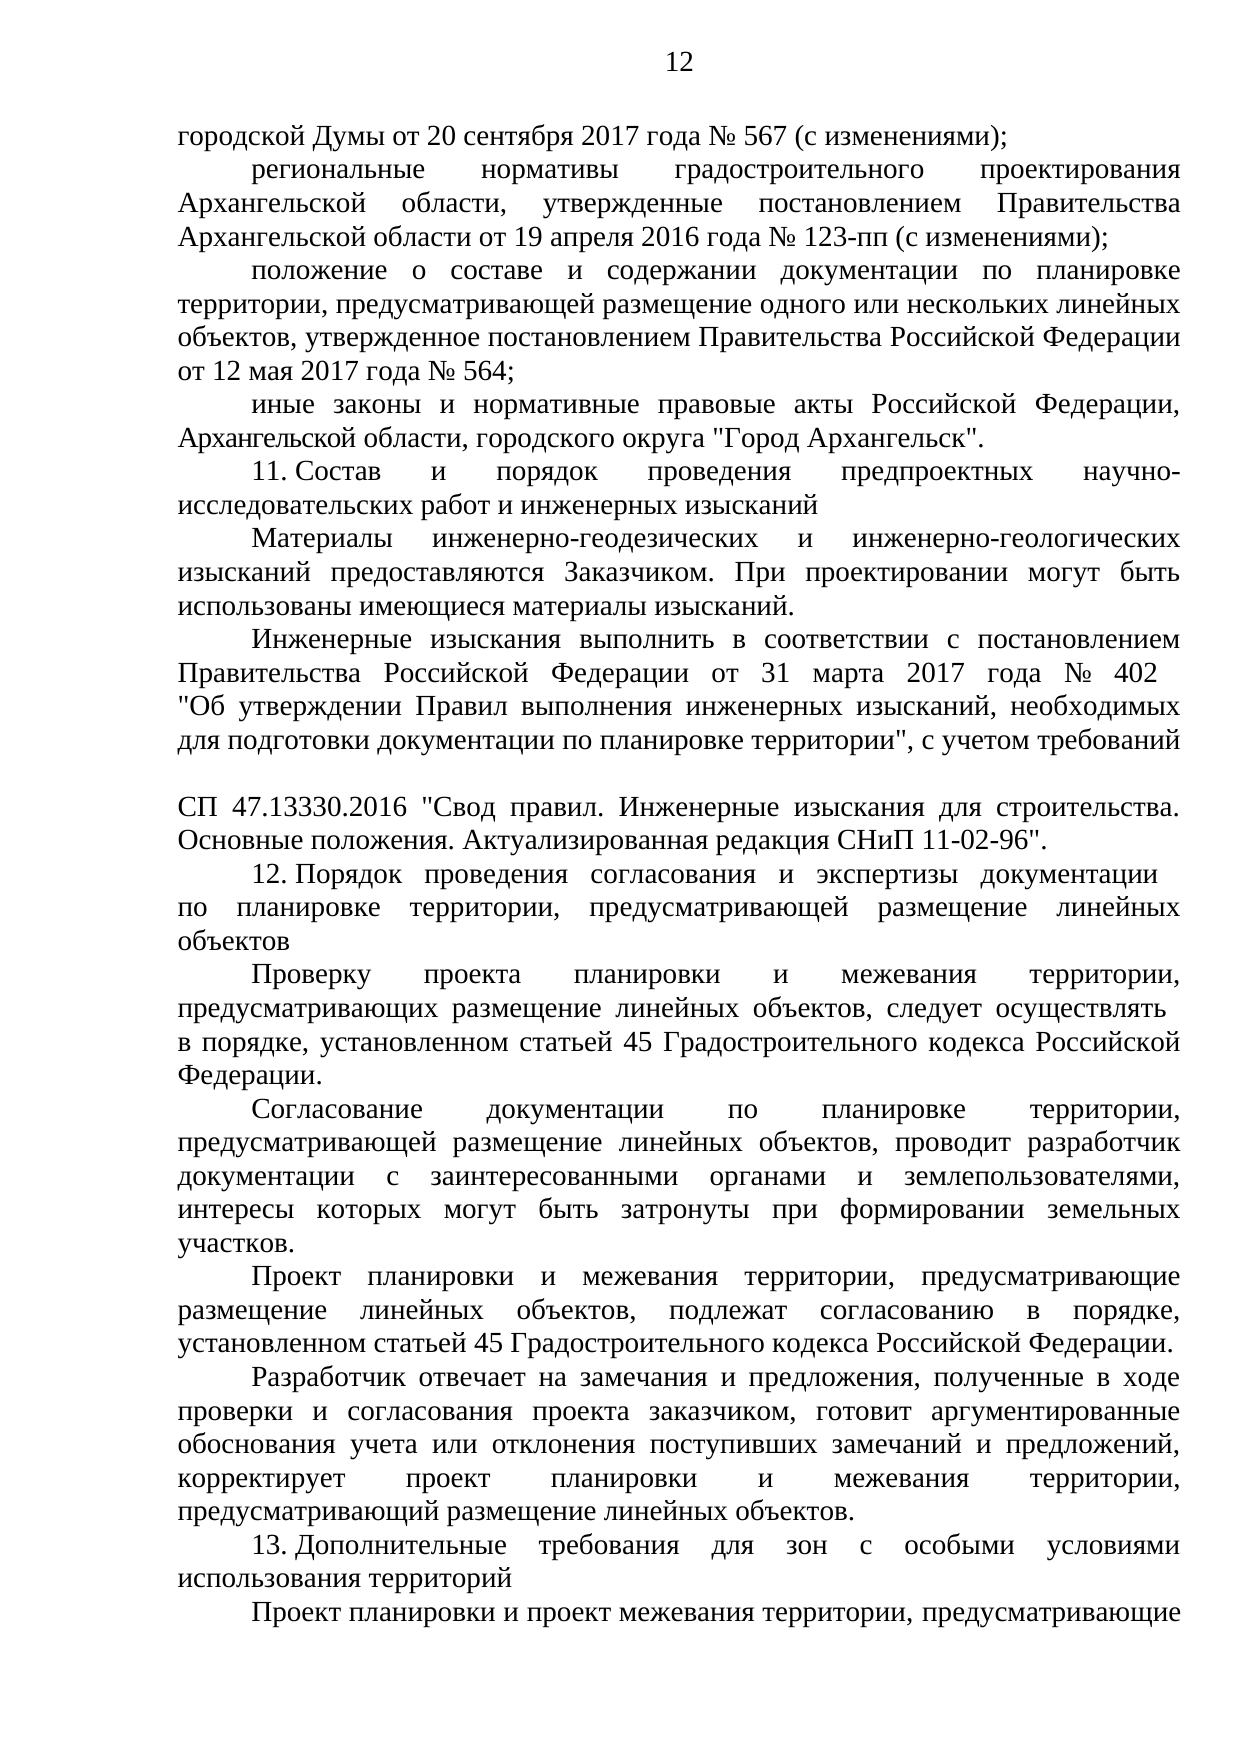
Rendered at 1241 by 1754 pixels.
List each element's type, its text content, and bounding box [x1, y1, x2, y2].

text иные законы и нормативные правовые акты Российской Федерации, Архангельской области, городского округа "Город Архангельск". [177, 386, 1181, 453]
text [177, 1594, 1181, 1627]
text Согласование документации по планировке территории, предусматривающей размещение линейных объектов, проводит разработчик документации с заинтересованными органами и землепользователями, интересы которых могут быть затронуты при формировании земельных участков. [177, 1091, 1181, 1258]
text Разработчик отвечает на замечания и предложения, полученные в ходе проверки и согласования проекта заказчиком, готовит аргументированные обоснования учета или отклонения поступивших замечаний и предложений, корректирует проект планировки и межевания территории, предусматривающий размещение линейных объектов. [177, 1359, 1181, 1527]
text 12. Порядок проведения согласования и экспертизы документации по планировке территории, предусматривающей размещение линейных объектов [177, 856, 1181, 957]
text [177, 118, 1181, 152]
text Материалы инженерно-геодезических и инженерно-геологических изысканий предоставляются Заказчиком. При проектировании могут быть использованы имеющиеся материалы изысканий. [177, 521, 1181, 621]
text Проект планировки и межевания территории, предусматривающие размещение линейных объектов, подлежат согласованию в порядке, установленном статьей 45 Градостроительного кодекса Российской Федерации. [177, 1258, 1181, 1359]
text Проверку проекта планировки и межевания территории, предусматривающих размещение линейных объектов, следует осуществлять в порядке, установленном статьей 45 Градостроительного кодекса Российской Федерации. [177, 957, 1181, 1091]
text 13. Дополнительные требования для зон с особыми условиями использования территорий [177, 1527, 1181, 1594]
text региональные нормативы градостроительного проектирования Архангельской области, утвержденные постановлением Правительства Архангельской области от 19 апреля 2016 года № 123-пп (с изменениями); [177, 152, 1181, 252]
text Инженерные изыскания выполнить в соответствии с постановлением Правительства Российской Федерации от 31 марта 2017 года № 402 "Об утверждении Правил выполнения инженерных изысканий, необходимых для подготовки документации по планировке территории", с учетом требований СП 47.13330.2016 "Свод правил. Инженерные изыскания для строительства. Основные положения. Актуализированная редакция СНиП 11-02-96". [177, 621, 1181, 856]
text положение о составе и содержании документации по планировке территории, предусматривающей размещение одного или нескольких линейных объектов, утвержденное постановлением Правительства Российской Федерации от 12 мая 2017 года № 564; [177, 252, 1181, 386]
text 11. Состав и порядок проведения предпроектных научно-исследовательских работ и инженерных изысканий [177, 453, 1181, 521]
